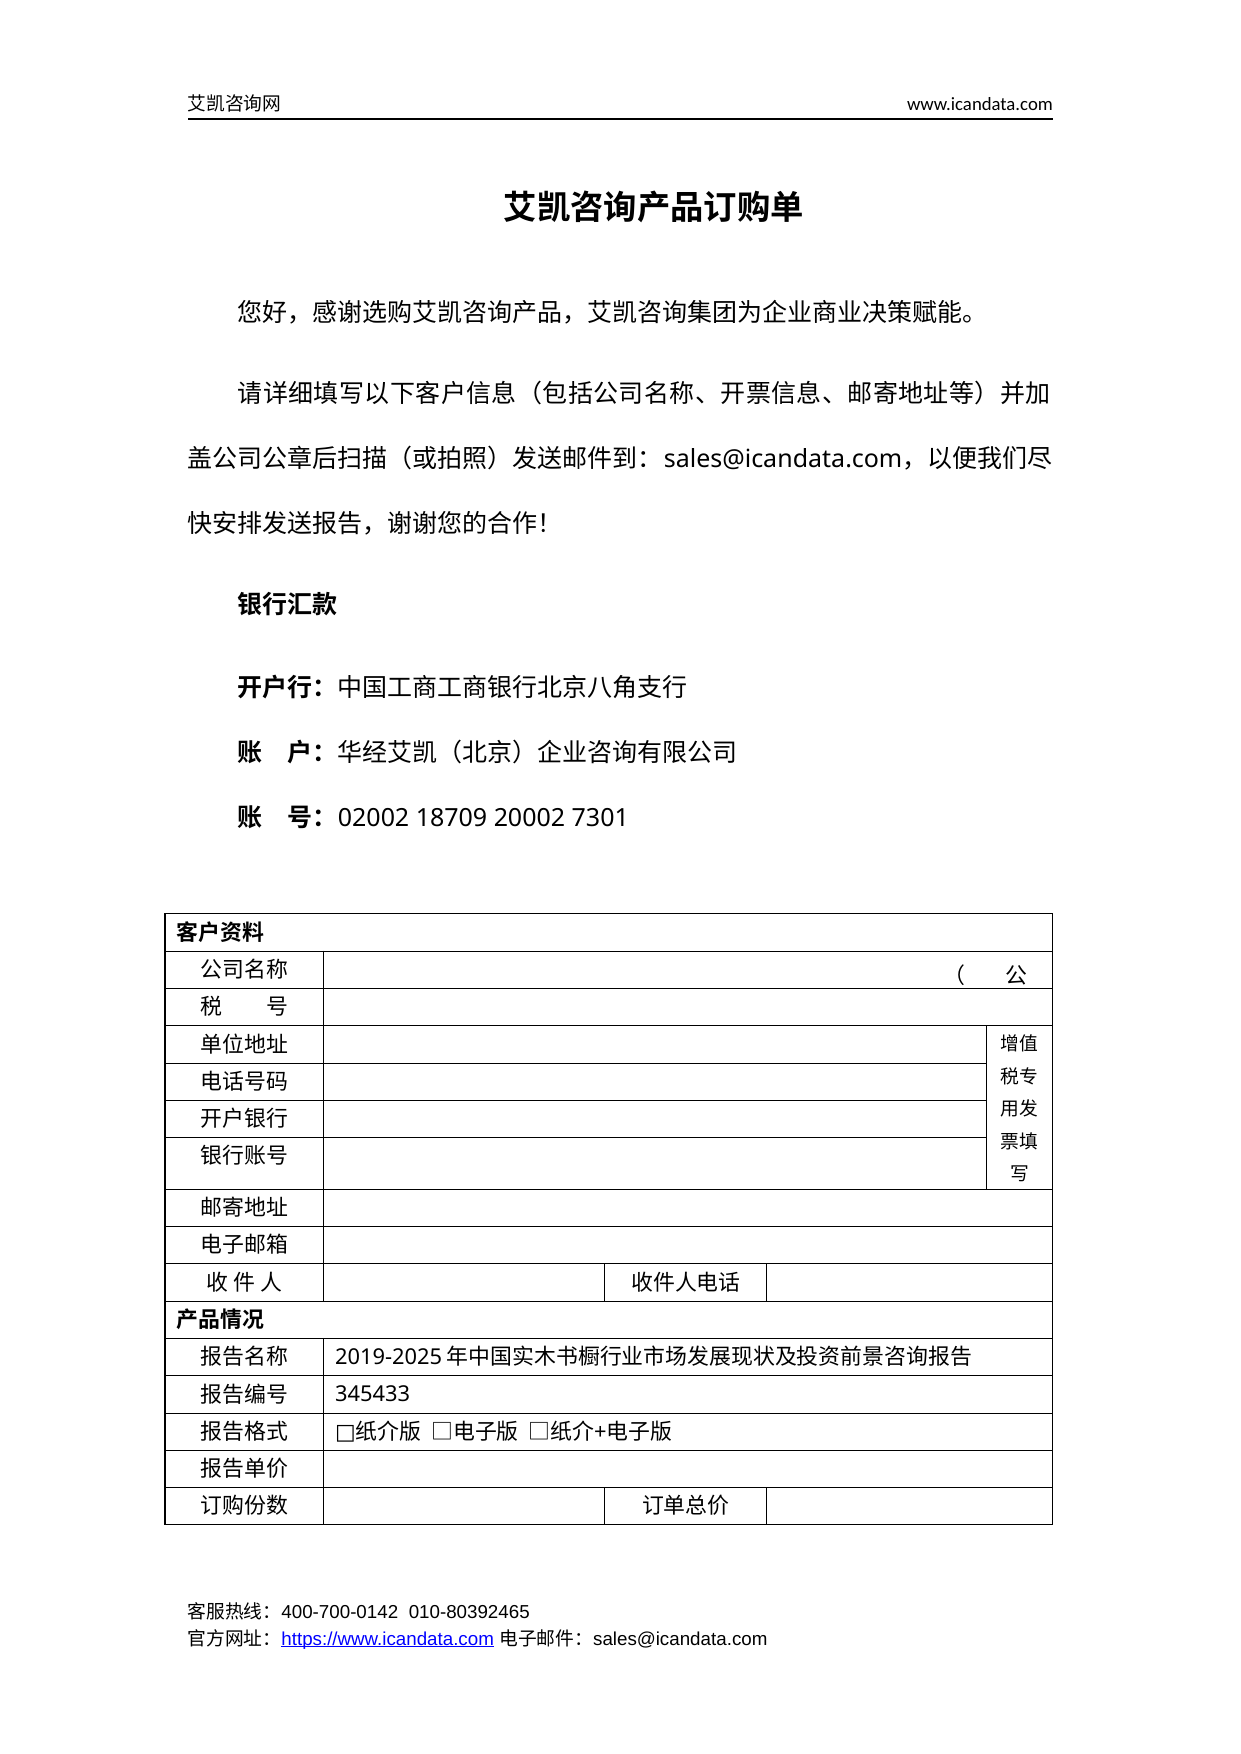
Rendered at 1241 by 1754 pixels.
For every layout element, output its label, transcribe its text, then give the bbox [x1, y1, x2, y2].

table_cell 银行账号 [166, 1138, 323, 1189]
table_cell 收件人电话 [605, 1264, 766, 1301]
text 开户行：中国工商工商银行北京八角支行 [187, 653, 1053, 718]
table_cell 报告格式 [166, 1414, 323, 1450]
text 您好，感谢选购艾凯咨询产品，艾凯咨询集团为企业商业决策赋能。 [187, 278, 1053, 343]
table_cell [324, 1227, 1052, 1263]
table_cell 订单总价 [605, 1488, 766, 1524]
text 艾凯咨询产品订购单 [187, 172, 1053, 237]
table_cell 邮寄地址 [166, 1190, 323, 1226]
table_cell 订购份数 [166, 1488, 323, 1524]
table_cell [324, 1101, 986, 1137]
table_cell □纸介版 □电子版 □纸介+电子版 [324, 1414, 1052, 1450]
text 账 号：02002 18709 20002 7301 [187, 783, 1053, 848]
table_cell [324, 1026, 986, 1062]
table_cell 公司名称 [166, 952, 323, 988]
table_cell [324, 1064, 986, 1100]
text 银行汇款 [187, 570, 1053, 635]
table_cell [767, 1488, 1052, 1524]
table_cell [324, 1138, 986, 1189]
table_cell [324, 952, 1052, 988]
table_cell [324, 1264, 604, 1301]
table_cell [324, 1190, 1052, 1226]
table_cell 2019-2025年中国实木书橱行业市场发展现状及投资前景咨询报告 [324, 1339, 1052, 1375]
table_cell 开户银行 [166, 1101, 323, 1137]
table_cell 电话号码 [166, 1064, 323, 1100]
table_cell 报告编号 [166, 1376, 323, 1412]
table_header 客户资料 [166, 914, 1052, 951]
table_cell 税 号 [166, 989, 323, 1025]
table_cell [324, 1451, 1052, 1487]
table_cell 电子邮箱 [166, 1227, 323, 1263]
table_cell 345433 [324, 1376, 1052, 1412]
table_cell 收 件 人 [166, 1264, 323, 1301]
table_cell [767, 1264, 1052, 1301]
text 请详细填写以下客户信息（包括公司名称、开票信息、邮寄地址等）并加盖公司公章后扫描（或拍照）发送邮件到：sales@icandata.com，以便我们尽快安排发送报告，谢谢您的合作！ [187, 359, 1053, 554]
text 账 户：华经艾凯（北京）企业咨询有限公司 [187, 718, 1053, 783]
table_cell [324, 989, 1052, 1025]
table_cell 产品情况 [166, 1302, 1052, 1338]
table_cell 报告单价 [166, 1451, 323, 1487]
table_cell 单位地址 [166, 1026, 323, 1062]
table_cell 报告名称 [166, 1339, 323, 1375]
table_cell 增值税专用发票填写 [987, 1026, 1052, 1189]
table_cell [324, 1488, 604, 1524]
